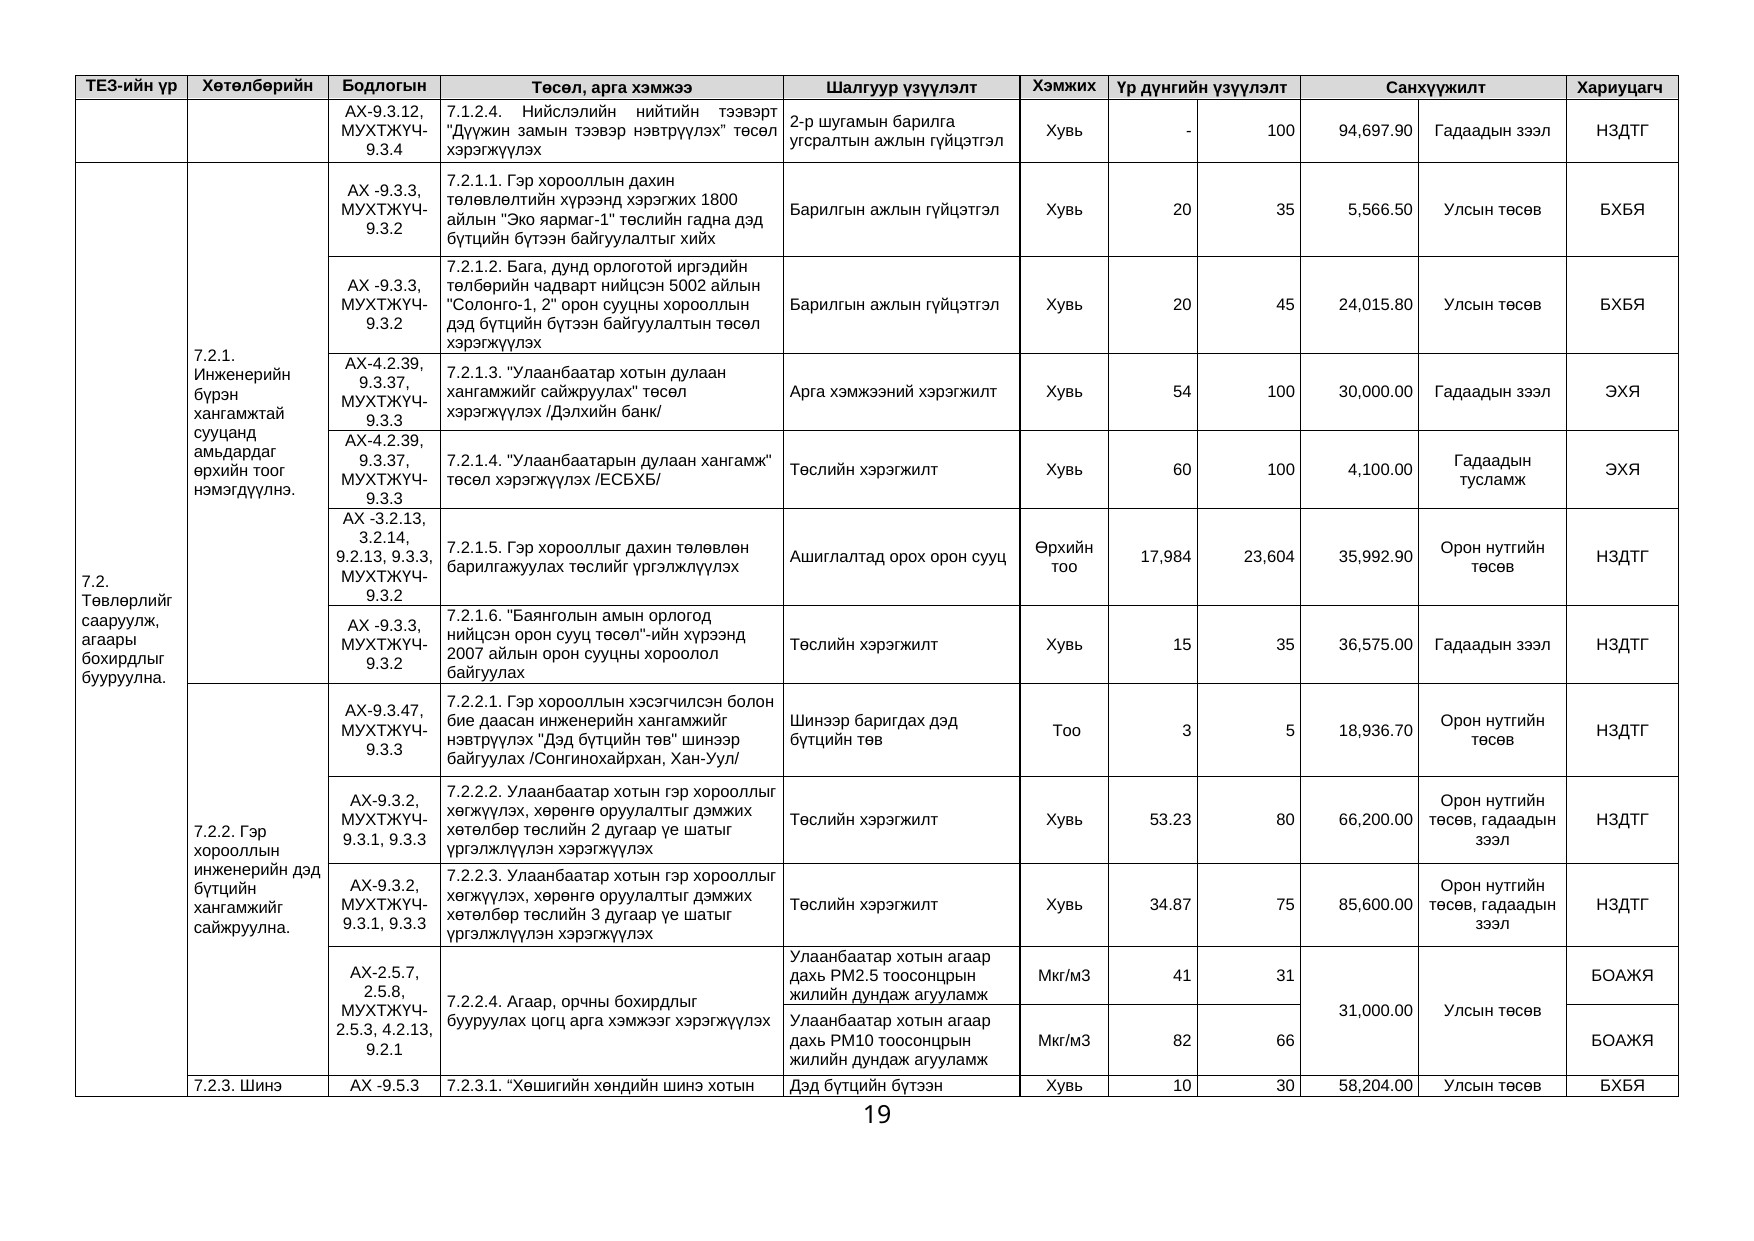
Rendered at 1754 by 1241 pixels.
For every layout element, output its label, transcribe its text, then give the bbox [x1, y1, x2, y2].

table_cell 66 [1198, 1005, 1300, 1074]
table_cell 7.2. Төвлөрлийг сааруулж, агаары бохирдлыг бууруулна. [76, 163, 187, 1096]
table_cell Өрхийн тоо [1021, 509, 1108, 605]
table_cell Хувь [1021, 257, 1108, 352]
table_cell 31 [1198, 947, 1300, 1004]
table_cell Тоо [1021, 684, 1108, 776]
table_cell Барилгын ажлын гүйцэтгэл [784, 163, 1019, 256]
table_cell 100 [1198, 354, 1300, 430]
table_cell 2-р шугамын барилга угсралтын ажлын гүйцэтгэл [784, 100, 1019, 162]
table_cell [188, 1076, 328, 1096]
table_header Үр дүнгийн үзүүлэлт [1109, 76, 1300, 98]
table_cell Орон нутгийн төсөв [1419, 509, 1566, 605]
table_cell БХБЯ [1567, 163, 1678, 256]
table_cell АХ-4.2.39, 9.3.37, МУХТЖҮЧ-9.3.3 [329, 431, 440, 508]
table_header Санхүүжилт [1301, 76, 1566, 98]
table_cell Улаанбаатар хотын агаар дахь РМ10 тоосонцрын жилийн дундаж агууламж [784, 1005, 1019, 1074]
table_cell 7.2.1. Инженерийн бүрэн хангамжтай сууцанд амьдардаг өрхийн тоог нэмэгдүүлнэ. [188, 163, 328, 682]
table_cell НЗДТГ [1567, 684, 1678, 776]
table_cell Хувь [1021, 1076, 1108, 1096]
table_cell 4,100.00 [1301, 431, 1418, 508]
table_cell Орон нутгийн төсөв, гадаадын зээл [1419, 777, 1566, 862]
table_cell 7.2.2. Гэр хорооллын инженерийн дэд бүтцийн хангамжийг сайжруулна. [188, 684, 328, 1074]
table_cell АХ -3.2.13, 3.2.14, 9.2.13, 9.3.3, МУХТЖҮЧ-9.3.2 [329, 509, 440, 605]
table_cell Төслийн хэрэгжилт [784, 777, 1019, 862]
table_cell БХБЯ [1567, 257, 1678, 352]
table_cell АХ-9.3.2, МУХТЖҮЧ-9.3.1, 9.3.3 [329, 777, 440, 862]
table_header Бодлогын үндэслэл [329, 76, 440, 98]
table_cell 85,600.00 [1301, 864, 1418, 946]
table_cell Төслийн хэрэгжилт [784, 431, 1019, 508]
table_cell Ашиглалтад орох орон сууц [784, 509, 1019, 605]
table_cell Гадаадын зээл [1419, 606, 1566, 682]
table_cell Барилгын ажлын гүйцэтгэл [784, 257, 1019, 352]
table_cell АХ-2.5.7, 2.5.8, МУХТЖҮЧ-2.5.3, 4.2.13, 9.2.1 [329, 947, 440, 1074]
table_cell Гадаадын зээл [1419, 354, 1566, 430]
table_cell Хувь [1021, 864, 1108, 946]
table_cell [441, 1076, 783, 1096]
table_cell 15 [1109, 606, 1197, 682]
table_cell БОАЖЯ [1567, 947, 1678, 1004]
table_cell АХ-9.3.47, МУХТЖҮЧ-9.3.3 [329, 684, 440, 776]
table_cell 53.23 [1109, 777, 1197, 862]
table_cell 7.2.1.4. "Улаанбаатарын дулаан хангамж" төсөл хэрэгжүүлэх /ЕСБХБ/ [441, 431, 783, 508]
table_cell АХ -9.3.3, МУХТЖҮЧ-9.3.2 [329, 606, 440, 682]
table_cell АХ -9.3.3, МУХТЖҮЧ-9.3.2 [329, 257, 440, 352]
table_cell Хувь [1021, 100, 1108, 162]
table_cell Орон нутгийн төсөв [1419, 684, 1566, 776]
table_cell АХ-4.2.39, 9.3.37, МУХТЖҮЧ-9.3.3 [329, 354, 440, 430]
table_cell Шинээр баригдах дэд бүтцийн төв [784, 684, 1019, 776]
table_cell 34.87 [1109, 864, 1197, 946]
table_cell 10 [1109, 1076, 1197, 1096]
table_cell НЗДТГ [1567, 864, 1678, 946]
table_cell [784, 1076, 1019, 1096]
table_cell Улсын төсөв [1419, 1076, 1566, 1096]
table_cell Улсын төсөв [1419, 257, 1566, 352]
table_cell 35 [1198, 163, 1300, 256]
table_cell Улаанбаатар хотын агаар дахь РМ2.5 тоосонцрын жилийн дундаж агууламж [784, 947, 1019, 1004]
table_header Хариуцагч [1567, 76, 1678, 98]
table_cell НЗДТГ [1567, 509, 1678, 605]
table_cell НЗДТГ [1567, 777, 1678, 862]
table_cell 7.1.2.4. Нийслэлийн нийтийн тээвэрт "Дүүжин замын тээвэр нэвтрүүлэх” төсөл хэрэгжүүлэх [441, 100, 783, 162]
table_cell Төслийн хэрэгжилт [784, 606, 1019, 682]
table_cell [329, 100, 440, 162]
table_cell 100 [1198, 100, 1300, 162]
table_header Хөтөлбөрийн үр дүн [188, 76, 328, 98]
table_cell 24,015.80 [1301, 257, 1418, 352]
table_cell 7.2.2.2. Улаанбаатар хотын гэр хорооллыг хөгжүүлэх, хөрөнгө оруулалтыг дэмжих хөтөлбөр төслийн 2 дугаар үе шатыг үргэлжлүүлэн хэрэгжүүлэх [441, 777, 783, 862]
table_cell 41 [1109, 947, 1197, 1004]
table_cell 60 [1109, 431, 1197, 508]
table_cell 35,992.90 [1301, 509, 1418, 605]
table_cell 23,604 [1198, 509, 1300, 605]
table_cell Хувь [1021, 431, 1108, 508]
table_cell БХБЯ [1567, 1076, 1678, 1096]
table_cell 80 [1198, 777, 1300, 862]
table_cell 7.2.1.1. Гэр хорооллын дахин төлөвлөлтийн хүрээнд хэрэгжих 1800 айлын "Эко яармаг-1" төслийн гадна дэд бүтцийн бүтээн байгуулалтыг хийх [441, 163, 783, 256]
table_cell Орон нутгийн төсөв, гадаадын зээл [1419, 864, 1566, 946]
table_cell Арга хэмжээний хэрэгжилт [784, 354, 1019, 430]
table_cell 7.2.1.2. Бага, дунд орлоготой иргэдийн төлбөрийн чадварт нийцсэн 5002 айлын "Солонго-1, 2" орон сууцны хорооллын дэд бүтцийн бүтээн байгуулалтын төсөл хэрэгжүүлэх [441, 257, 783, 352]
table_cell 94,697.90 [1301, 100, 1418, 162]
table_cell 54 [1109, 354, 1197, 430]
table_cell 30,000.00 [1301, 354, 1418, 430]
table_cell ЭХЯ [1567, 431, 1678, 508]
table_cell Хувь [1021, 354, 1108, 430]
table_cell 30 [1198, 1076, 1300, 1096]
table_cell Гадаадын зээл [1419, 100, 1566, 162]
table_cell Мкг/м3 [1021, 947, 1108, 1004]
table_cell ЭХЯ [1567, 354, 1678, 430]
table_cell Мкг/м3 [1021, 1005, 1108, 1074]
table_cell Улсын төсөв [1419, 947, 1566, 1074]
table_cell АХ-9.3.2, МУХТЖҮЧ-9.3.1, 9.3.3 [329, 864, 440, 946]
table_cell - [1109, 100, 1197, 162]
table_cell 7.2.2.3. Улаанбаатар хотын гэр хорооллыг хөгжүүлэх, хөрөнгө оруулалтыг дэмжих хөтөлбөр төслийн 3 дугаар үе шатыг үргэлжлүүлэн хэрэгжүүлэх [441, 864, 783, 946]
table_cell 20 [1109, 163, 1197, 256]
table_cell 5,566.50 [1301, 163, 1418, 256]
table_cell 58,204.00 [1301, 1076, 1418, 1096]
table_header Шалгуур үзүүлэлт [784, 76, 1019, 98]
table_cell 7.2.1.5. Гэр хорооллыг дахин төлөвлөн барилгажуулах төслийг үргэлжлүүлэх [441, 509, 783, 605]
table_cell НЗДТГ [1567, 100, 1678, 162]
table_cell 82 [1109, 1005, 1197, 1074]
table_cell БОАЖЯ [1567, 1005, 1678, 1074]
table_cell Улсын төсөв [1419, 163, 1566, 256]
table_cell АХ -9.5.3 [329, 1076, 440, 1096]
table_cell 5 [1198, 684, 1300, 776]
table_cell 18,936.70 [1301, 684, 1418, 776]
table_cell Хувь [1021, 163, 1108, 256]
table_cell НЗДТГ [1567, 606, 1678, 682]
table_cell 7.2.2.1. Гэр хорооллын хэсэгчилсэн болон бие даасан инженерийн хангамжийг нэвтрүүлэх "Дэд бүтцийн төв" шинээр байгуулах /Сонгинохайрхан, Хан-Уул/ [441, 684, 783, 776]
table_cell 20 [1109, 257, 1197, 352]
table_cell 45 [1198, 257, 1300, 352]
table_header Хэмжих нэгж [1021, 76, 1108, 98]
table_cell 100 [1198, 431, 1300, 508]
table_cell Төслийн хэрэгжилт [784, 864, 1019, 946]
table_cell 36,575.00 [1301, 606, 1418, 682]
table_header Төсөл, арга хэмжээ [441, 76, 783, 98]
table_cell 31,000.00 [1301, 947, 1418, 1074]
table_cell 7.2.2.4. Агаар, орчны бохирдлыг бууруулах цогц арга хэмжээг хэрэгжүүлэх [441, 947, 783, 1074]
table_header ТЕЗ-ийн үр дүн [76, 76, 187, 98]
table_cell АХ -9.3.3, МУХТЖҮЧ-9.3.2 [329, 163, 440, 256]
table_cell 75 [1198, 864, 1300, 946]
table_cell 3 [1109, 684, 1197, 776]
table_cell Гадаадын тусламж [1419, 431, 1566, 508]
table_cell 35 [1198, 606, 1300, 682]
table_cell 66,200.00 [1301, 777, 1418, 862]
table_cell 7.2.1.6. "Баянголын амын орлогод нийцсэн орон сууц төсөл"-ийн хүрээнд 2007 айлын орон сууцны хороолол байгуулах [441, 606, 783, 682]
table_cell Хувь [1021, 777, 1108, 862]
table_cell 7.2.1.3. "Улаанбаатар хотын дулаан хангамжийг сайжруулах" төсөл хэрэгжүүлэх /Дэлхийн банк/ [441, 354, 783, 430]
table_cell Хувь [1021, 606, 1108, 682]
table_cell 17,984 [1109, 509, 1197, 605]
